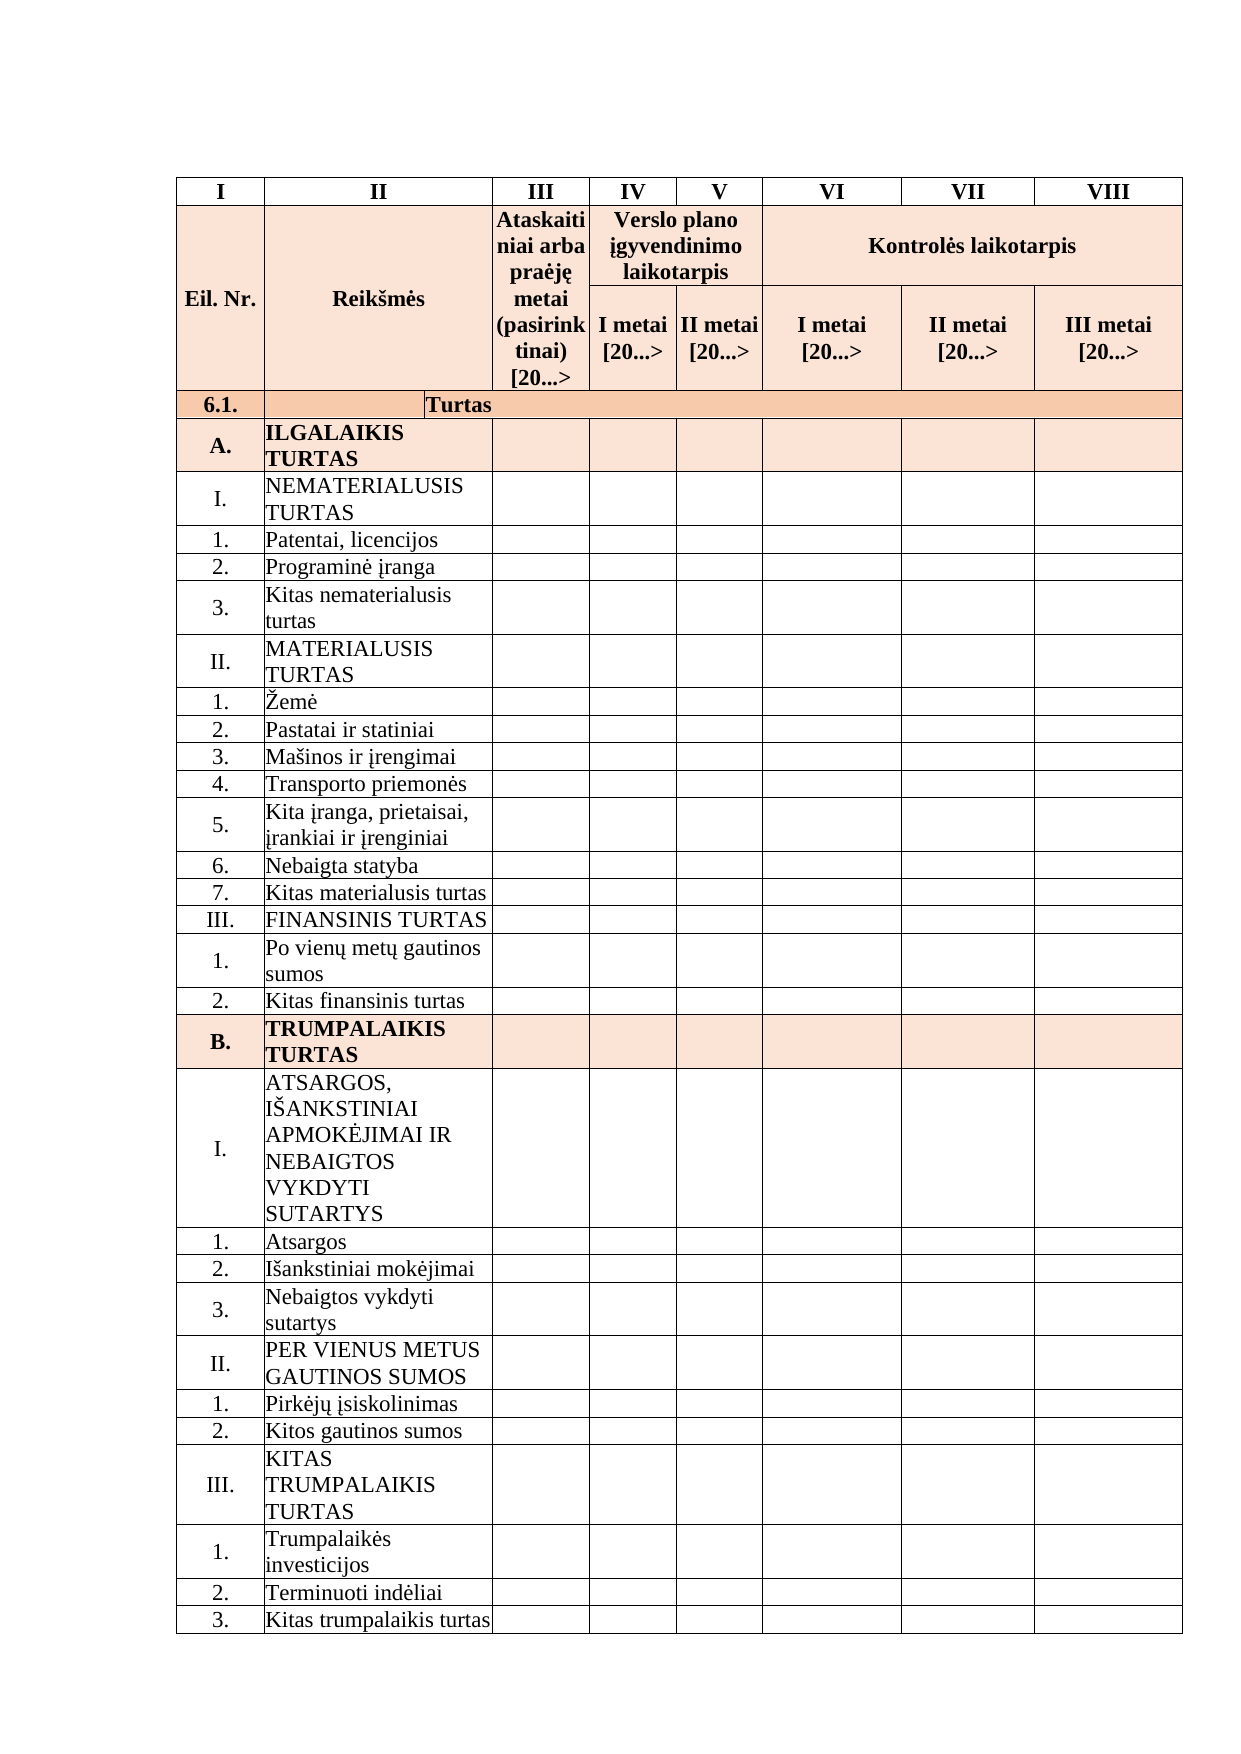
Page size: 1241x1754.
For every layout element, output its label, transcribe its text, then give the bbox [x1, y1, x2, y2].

table_cell Kitas materialusis turtas [265, 879, 492, 905]
table_cell [902, 852, 1034, 878]
table_cell I. [177, 472, 264, 525]
table_cell [677, 906, 762, 933]
table_cell [902, 1228, 1034, 1254]
table_cell [590, 635, 676, 687]
table_cell TRUMPALAIKIS TURTAS [265, 1015, 492, 1068]
table_cell [1035, 1418, 1182, 1444]
table_cell [590, 581, 676, 633]
table_cell [493, 771, 589, 797]
table_cell [763, 771, 901, 797]
table_cell Transporto priemonės [265, 771, 492, 797]
table_cell [902, 798, 1034, 851]
table_cell [590, 879, 676, 905]
table_cell [1035, 1579, 1182, 1605]
table_cell [590, 1445, 676, 1524]
table_cell Terminuoti indėliai [265, 1579, 492, 1605]
table_cell [590, 906, 676, 933]
table_cell [590, 472, 676, 525]
table_cell [763, 934, 901, 987]
table_cell [1035, 1015, 1182, 1068]
table_cell [902, 419, 1034, 471]
table_cell II [265, 178, 492, 204]
table_cell Žemė [265, 688, 492, 715]
table_cell III [493, 178, 589, 204]
table_cell FINANSINIS TURTAS [265, 906, 492, 933]
table_cell [493, 852, 589, 878]
table_cell [763, 472, 901, 525]
table_cell [1035, 688, 1182, 715]
table_cell [677, 1445, 762, 1524]
table_cell [1035, 743, 1182, 769]
table_cell [902, 635, 1034, 687]
table_cell [1035, 1525, 1182, 1578]
table_cell [590, 1579, 676, 1605]
table_cell A. [177, 419, 264, 471]
table_cell [590, 1015, 676, 1068]
table_cell [590, 716, 676, 742]
table_cell [590, 743, 676, 769]
table_cell [902, 1069, 1034, 1227]
table_cell [902, 1606, 1034, 1633]
table_cell [1035, 716, 1182, 742]
table_cell [763, 1390, 901, 1417]
table_cell [1035, 526, 1182, 552]
table_cell [590, 798, 676, 851]
table_cell [677, 581, 762, 633]
table_cell [902, 581, 1034, 633]
table_cell [590, 688, 676, 715]
table_cell [677, 852, 762, 878]
table_cell [590, 1069, 676, 1227]
table_cell B. [177, 1015, 264, 1068]
table_cell [493, 743, 589, 769]
table_cell [902, 526, 1034, 552]
table_cell [493, 1390, 589, 1417]
table_cell [1035, 771, 1182, 797]
table_cell [902, 1283, 1034, 1335]
table_cell [677, 1255, 762, 1282]
table_cell 3. [177, 743, 264, 769]
table_cell [677, 1579, 762, 1605]
table_cell [677, 1283, 762, 1335]
table_cell [1035, 1445, 1182, 1524]
table_cell [1035, 852, 1182, 878]
table_cell Kita įranga, prietaisai, įrankiai ir įrenginiai [265, 798, 492, 851]
table_cell [677, 688, 762, 715]
table_cell [902, 1015, 1034, 1068]
table_cell 7. [177, 879, 264, 905]
table_cell Patentai, licencijos [265, 526, 492, 552]
table_cell [1035, 1390, 1182, 1417]
table_cell [763, 554, 901, 580]
table_cell [763, 988, 901, 1014]
table_cell [590, 852, 676, 878]
table_cell 3. [177, 581, 264, 633]
table_cell Programinė įranga [265, 554, 492, 580]
table_cell 1. [177, 1525, 264, 1578]
table_cell [902, 472, 1034, 525]
table_cell [677, 1336, 762, 1389]
table_cell 2. [177, 988, 264, 1014]
table_cell [902, 771, 1034, 797]
table_cell [763, 526, 901, 552]
table_cell Išankstiniai mokėjimai [265, 1255, 492, 1282]
table_cell [677, 1418, 762, 1444]
table_cell [902, 1418, 1034, 1444]
table_cell [902, 879, 1034, 905]
table_cell Kitas finansinis turtas [265, 988, 492, 1014]
table_cell IV [590, 178, 676, 204]
table_cell I. [177, 1069, 264, 1227]
table_cell [763, 1228, 901, 1254]
table_cell [1035, 934, 1182, 987]
table_cell [677, 1606, 762, 1633]
table_cell [763, 906, 901, 933]
table_cell ILGALAIKIS TURTAS [265, 419, 492, 471]
table_cell Mašinos ir įrengimai [265, 743, 492, 769]
table_cell [1035, 1336, 1182, 1389]
table_cell [493, 1228, 589, 1254]
table_cell [763, 419, 901, 471]
table_cell [677, 988, 762, 1014]
table_cell 1. [177, 688, 264, 715]
table_cell Nebaigta statyba [265, 852, 492, 878]
table_cell [902, 1445, 1034, 1524]
table_cell [493, 419, 589, 471]
table_cell 6. [177, 852, 264, 878]
table_cell [763, 879, 901, 905]
table_cell Po vienų metų gautinos sumos [265, 934, 492, 987]
table_cell [677, 798, 762, 851]
table_cell [590, 1255, 676, 1282]
table_cell [493, 1015, 589, 1068]
table_cell VII [902, 178, 1034, 204]
table_cell 4. [177, 771, 264, 797]
table_cell [493, 472, 589, 525]
table_cell [493, 1336, 589, 1389]
table_cell Atsargos [265, 1228, 492, 1254]
table_cell [493, 879, 589, 905]
table_cell II. [177, 1336, 264, 1389]
table_cell [1035, 798, 1182, 851]
table_cell [902, 1255, 1034, 1282]
table_cell [1035, 906, 1182, 933]
table_cell PER VIENUS METUS GAUTINOS SUMOS [265, 1336, 492, 1389]
table_cell [902, 906, 1034, 933]
table_cell [677, 635, 762, 687]
table_cell NEMATERIALUSIS TURTAS [265, 472, 492, 525]
table_cell [265, 391, 424, 417]
table_cell [763, 852, 901, 878]
table_cell [493, 1418, 589, 1444]
table_cell [763, 716, 901, 742]
table_cell [902, 554, 1034, 580]
table_cell [493, 1283, 589, 1335]
table_cell Pirkėjų įsiskolinimas [265, 1390, 492, 1417]
table_cell [763, 635, 901, 687]
table_cell [763, 581, 901, 633]
table_cell [590, 1390, 676, 1417]
table_cell 2. [177, 554, 264, 580]
table_cell [493, 716, 589, 742]
table_cell [1035, 1606, 1182, 1633]
table_cell 1. [177, 1228, 264, 1254]
table_cell [590, 988, 676, 1014]
table_cell III. [177, 906, 264, 933]
table_cell [493, 1579, 589, 1605]
table_cell [763, 688, 901, 715]
table_cell I [177, 178, 264, 204]
table_cell [902, 988, 1034, 1014]
table_cell [677, 716, 762, 742]
table_cell [493, 1525, 589, 1578]
table_cell I metai [20...> [590, 286, 676, 390]
table_cell [902, 688, 1034, 715]
table_cell [493, 934, 589, 987]
table_cell [763, 1579, 901, 1605]
table_cell [677, 1015, 762, 1068]
table_cell [590, 1283, 676, 1335]
table_cell [493, 581, 589, 633]
table_cell [1035, 1255, 1182, 1282]
table_cell 1. [177, 526, 264, 552]
table_cell 5. [177, 798, 264, 851]
table_cell 2. [177, 1255, 264, 1282]
table_cell [763, 1255, 901, 1282]
table_cell [590, 1418, 676, 1444]
table_cell [677, 771, 762, 797]
table_cell [590, 554, 676, 580]
table_cell Reikšmės [265, 206, 492, 390]
table_cell Kitos gautinos sumos [265, 1418, 492, 1444]
table_cell Verslo plano įgyvendinimo laikotarpis [590, 206, 762, 285]
table_cell I metai [20...> [763, 286, 901, 390]
table_cell [493, 988, 589, 1014]
table_cell [590, 1228, 676, 1254]
table_cell [1035, 1283, 1182, 1335]
table_cell [902, 743, 1034, 769]
table_cell [677, 934, 762, 987]
table_cell [493, 1069, 589, 1227]
table_cell [493, 554, 589, 580]
table_cell Kitas nematerialusis turtas [265, 581, 492, 633]
table_cell [590, 526, 676, 552]
table_cell [677, 743, 762, 769]
table_cell III metai [20...> [1035, 286, 1182, 390]
table_cell [1035, 472, 1182, 525]
table_cell [493, 1445, 589, 1524]
table_cell 6.1. [177, 391, 264, 417]
table_cell [763, 1015, 901, 1068]
table_cell 1. [177, 934, 264, 987]
table_cell [763, 1525, 901, 1578]
table_cell [493, 798, 589, 851]
table_cell [1035, 1228, 1182, 1254]
table_cell Nebaigtos vykdyti sutartys [265, 1283, 492, 1335]
table_cell 3. [177, 1606, 264, 1633]
table_cell [763, 1606, 901, 1633]
table_cell VI [763, 178, 901, 204]
table_cell [677, 879, 762, 905]
table_cell [677, 419, 762, 471]
table_cell II metai [20...> [677, 286, 762, 390]
table_cell [1035, 879, 1182, 905]
table_cell [493, 688, 589, 715]
table_cell [493, 526, 589, 552]
table_cell [590, 1525, 676, 1578]
table_cell [902, 1390, 1034, 1417]
table_cell Kitas trumpalaikis turtas [265, 1606, 492, 1633]
table_cell 1. [177, 1390, 264, 1417]
table_cell [902, 716, 1034, 742]
table_cell [493, 635, 589, 687]
table_cell [677, 554, 762, 580]
table_cell [902, 934, 1034, 987]
table_cell [902, 1525, 1034, 1578]
table_cell 3. [177, 1283, 264, 1335]
table_cell III. [177, 1445, 264, 1524]
table_cell Ataskaitiniai arba praėję metai (pasirinktinai) [20...> [493, 206, 589, 390]
table_cell [1035, 635, 1182, 687]
table_cell 2. [177, 1418, 264, 1444]
table_cell VIII [1035, 178, 1182, 204]
table_cell [590, 771, 676, 797]
table_cell ATSARGOS, IŠANKSTINIAI APMOKĖJIMAI IR NEBAIGTOS VYKDYTI SUTARTYS [265, 1069, 492, 1227]
table_cell V [677, 178, 762, 204]
table_cell [763, 1336, 901, 1389]
table_cell [902, 1579, 1034, 1605]
table_cell Turtas [425, 391, 1182, 417]
table_cell [1035, 988, 1182, 1014]
table_cell 2. [177, 716, 264, 742]
table_cell Pastatai ir statiniai [265, 716, 492, 742]
table_cell [493, 1606, 589, 1633]
table_cell [590, 934, 676, 987]
table_cell [590, 419, 676, 471]
table_cell II. [177, 635, 264, 687]
table_cell [1035, 1069, 1182, 1227]
table_cell [677, 1390, 762, 1417]
table_cell [763, 743, 901, 769]
table_cell [493, 1255, 589, 1282]
table_cell [677, 1228, 762, 1254]
table_cell Trumpalaikės investicijos [265, 1525, 492, 1578]
table_cell [1035, 581, 1182, 633]
table_cell [590, 1336, 676, 1389]
table_cell II metai [20...> [902, 286, 1034, 390]
table_cell [677, 1069, 762, 1227]
table_cell 2. [177, 1579, 264, 1605]
table_cell [763, 1283, 901, 1335]
table_cell [590, 1606, 676, 1633]
table_cell [1035, 554, 1182, 580]
table_cell [677, 1525, 762, 1578]
table_cell [763, 1418, 901, 1444]
table_cell [763, 1069, 901, 1227]
table_cell [1035, 419, 1182, 471]
table_cell [677, 526, 762, 552]
table_cell MATERIALUSIS TURTAS [265, 635, 492, 687]
table_cell Eil. Nr. [177, 206, 264, 390]
table_cell Kontrolės laikotarpis [763, 206, 1182, 285]
table_cell [493, 906, 589, 933]
table_cell [763, 798, 901, 851]
table_cell KITAS TRUMPALAIKIS TURTAS [265, 1445, 492, 1524]
table_cell [902, 1336, 1034, 1389]
table_cell [677, 472, 762, 525]
table_cell [763, 1445, 901, 1524]
